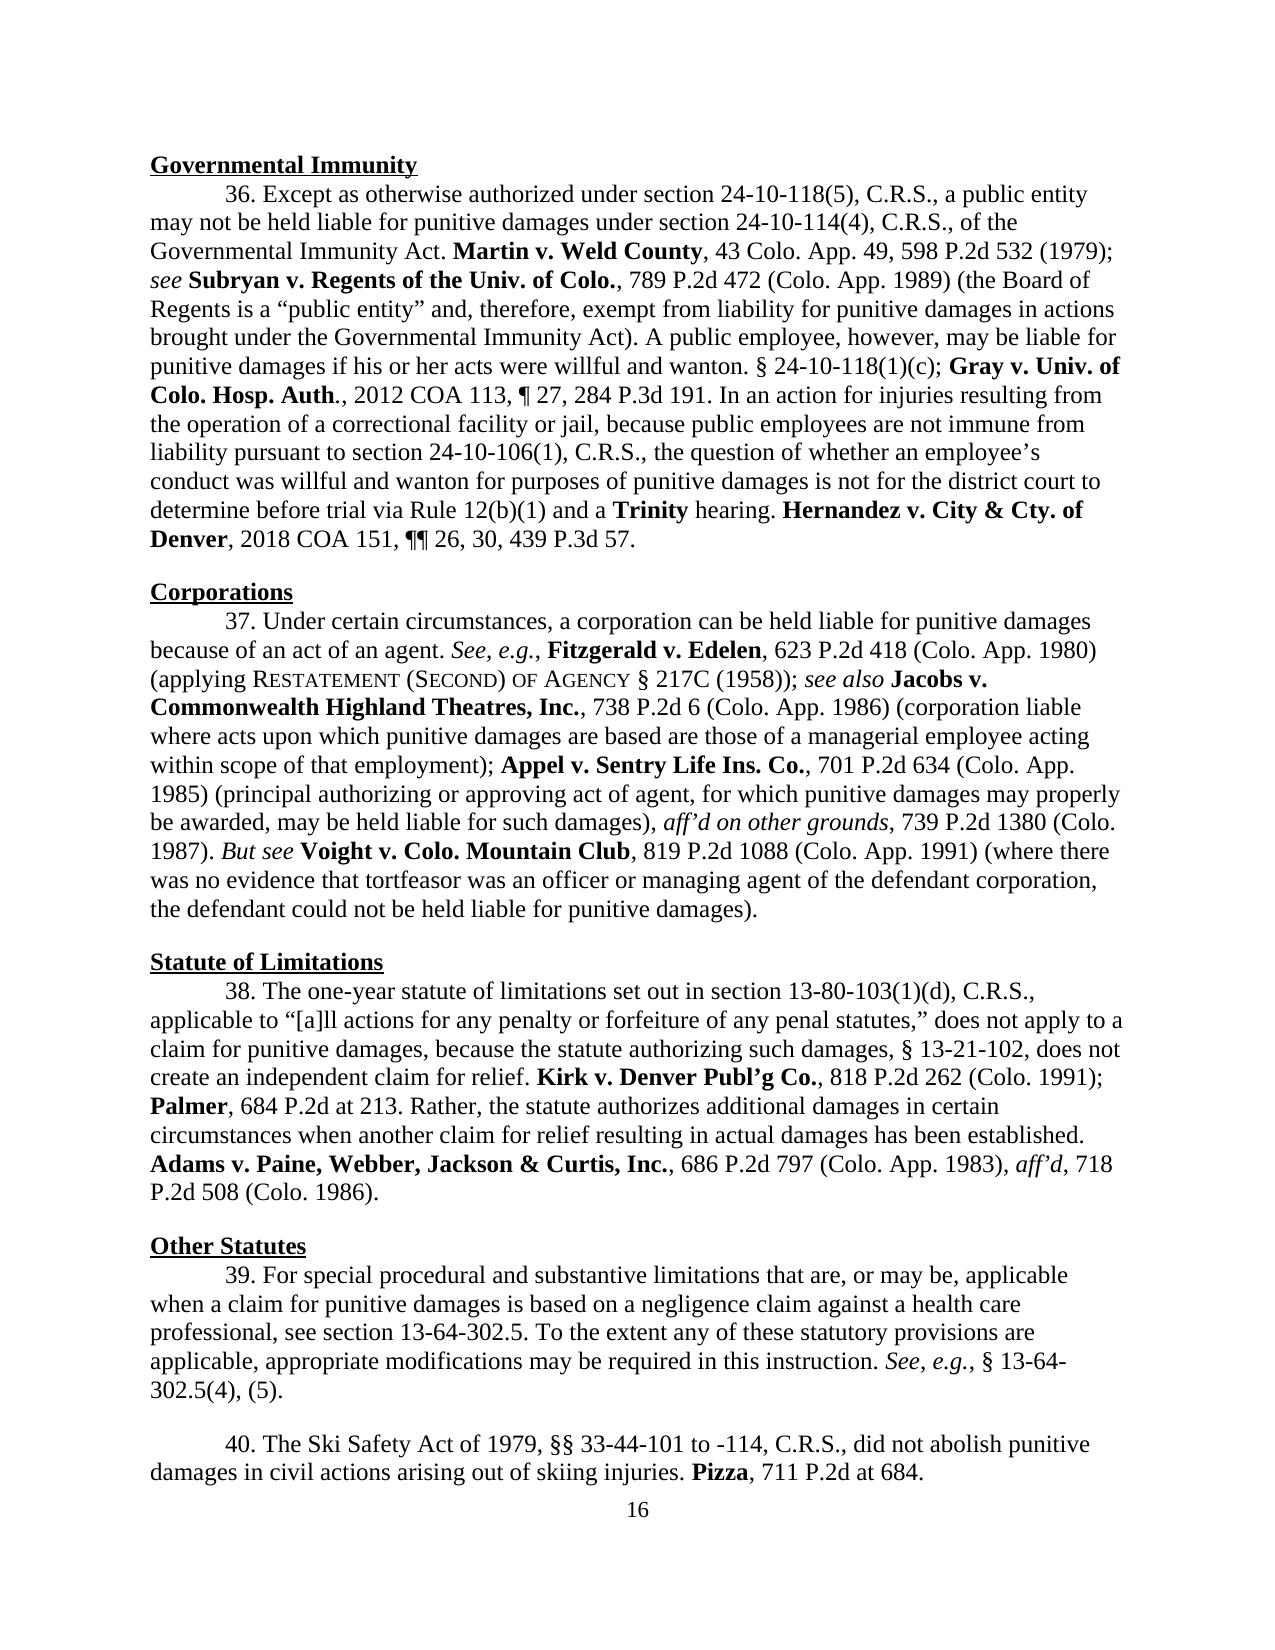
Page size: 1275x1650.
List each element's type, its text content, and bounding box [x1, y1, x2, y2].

text 39. For special procedural and substantive limitations that are, or may be, applicable when a claim for punitive damages is based on a negligence claim against a health care professional, see section 13-64-302.5. To the extent any of these statutory provisions are applicable, appropriate modifications may be required in this instruction. See, e.g., § 13-64-302.5(4), (5). [150, 1260, 1125, 1404]
text 40. The Ski Safety Act of 1979, §§ 33-44-101 to -114, C.R.S., did not abolish punitive damages in civil actions arising out of skiing injuries. Pizza, 711 P.2d at 684. [150, 1429, 1125, 1486]
text 38. The one-year statute of limitations set out in section 13-80-103(1)(d), C.R.S., applicable to “[a]ll actions for any penalty or forfeiture of any penal statutes,” does not apply to a claim for punitive damages, because the statute authorizing such damages, § 13-21-102, does not create an independent claim for relief. Kirk v. Denver Publ’g Co., 818 P.2d 262 (Colo. 1991); Palmer, 684 P.2d at 213. Rather, the statute authorizes additional damages in certain circumstances when another claim for relief resulting in actual damages has been established. Adams v. Paine, Webber, Jackson & Curtis, Inc., 686 P.2d 797 (Colo. App. 1983), aff’d, 718 P.2d 508 (Colo. 1986). [150, 976, 1125, 1206]
text 36. Except as otherwise authorized under section 24-10-118(5), C.R.S., a public entity may not be held liable for punitive damages under section 24-10-114(4), C.R.S., of the Governmental Immunity Act. Martin v. Weld County, 43 Colo. App. 49, 598 P.2d 532 (1979); see Subryan v. Regents of the Univ. of Colo., 789 P.2d 472 (Colo. App. 1989) (the Board of Regents is a “public entity” and, therefore, exempt from liability for punitive damages in actions brought under the Governmental Immunity Act). A public employee, however, may be liable for punitive damages if his or her acts were willful and wanton. § 24-10-118(1)(c); Gray v. Univ. of Colo. Hosp. Auth., 2012 COA 113, ¶ 27, 284 P.3d 191. In an action for injuries resulting from the operation of a correctional facility or jail, because public employees are not immune from liability pursuant to section 24-10-106(1), C.R.S., the question of whether an employee’s conduct was willful and wanton for purposes of punitive damages is not for the district court to determine before trial via Rule 12(b)(1) and a Trinity hearing. Hernandez v. City & Cty. of Denver, 2018 COA 151, ¶¶ 26, 30, 439 P.3d 57. [150, 179, 1125, 552]
text Governmental Immunity [150, 150, 1125, 179]
text Statute of Limitations [150, 947, 1125, 976]
text Other Statutes [150, 1231, 1125, 1260]
text Corporations [150, 577, 1125, 606]
text 37. Under certain circumstances, a corporation can be held liable for punitive damages because of an act of an agent. See, e.g., Fitzgerald v. Edelen, 623 P.2d 418 (Colo. App. 1980) (applying Restatement (Second) of Agency § 217C (1958)); see also Jacobs v. Commonwealth Highland Theatres, Inc., 738 P.2d 6 (Colo. App. 1986) (corporation liable where acts upon which punitive damages are based are those of a managerial employee acting within scope of that employment); Appel v. Sentry Life Ins. Co., 701 P.2d 634 (Colo. App. 1985) (principal authorizing or approving act of agent, for which punitive damages may properly be awarded, may be held liable for such damages), aff’d on other grounds, 739 P.2d 1380 (Colo. 1987). But see Voight v. Colo. Mountain Club, 819 P.2d 1088 (Colo. App. 1991) (where there was no evidence that tortfeasor was an officer or managing agent of the defendant corporation, the defendant could not be held liable for punitive damages). [150, 606, 1125, 922]
